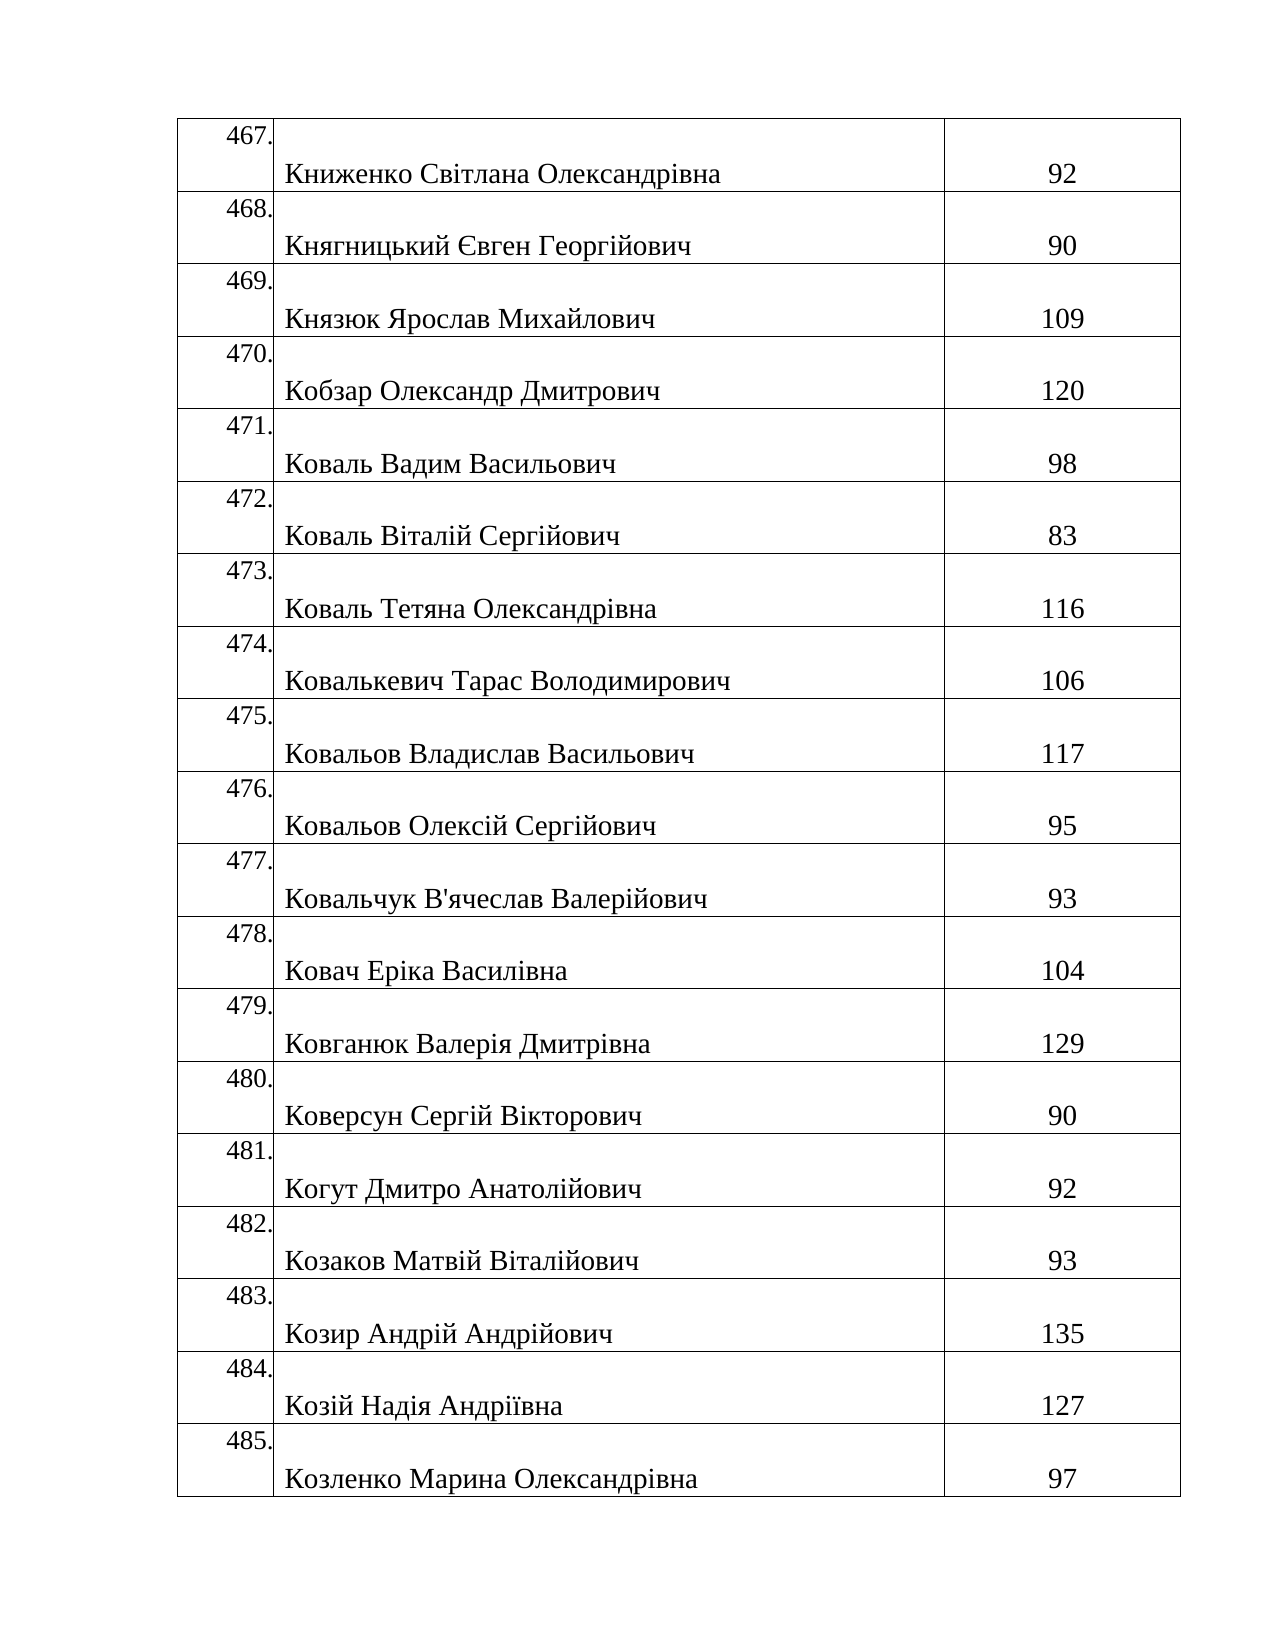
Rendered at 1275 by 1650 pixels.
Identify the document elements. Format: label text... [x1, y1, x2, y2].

table_cell [178, 192, 273, 263]
table_cell Ковальчук В'ячеслав Валерійович [274, 844, 944, 916]
table_cell 129 [945, 989, 1180, 1061]
table_cell Ковалькевич Тарас Володимирович [274, 627, 944, 698]
table_cell 92 [945, 119, 1180, 191]
table_cell [178, 1134, 273, 1206]
table_cell [178, 1352, 273, 1423]
table_cell Козленко Марина Олександрівна [274, 1424, 944, 1496]
table_cell [178, 337, 273, 408]
table_cell Княгницький Євген Георгійович [274, 192, 944, 263]
table_cell [178, 1279, 273, 1351]
table_cell [178, 627, 273, 698]
table_cell [178, 989, 273, 1061]
table_cell [178, 264, 273, 336]
table_cell Ковальов Олексій Сергійович [274, 772, 944, 843]
table_cell 135 [945, 1279, 1180, 1351]
table_cell [178, 409, 273, 481]
table_cell [178, 119, 273, 191]
table_cell 106 [945, 627, 1180, 698]
table_cell 90 [945, 1062, 1180, 1133]
table_cell Князюк Ярослав Михайлович [274, 264, 944, 336]
table_cell Коваль Вадим Васильович [274, 409, 944, 481]
table_cell Коваль Віталій Сергійович [274, 482, 944, 553]
table_cell 104 [945, 917, 1180, 988]
table_cell [178, 917, 273, 988]
table_cell 98 [945, 409, 1180, 481]
table_cell 92 [945, 1134, 1180, 1206]
table_cell Коверсун Сергій Вікторович [274, 1062, 944, 1133]
table_cell Козаков Матвій Віталійович [274, 1207, 944, 1278]
table_cell [178, 1062, 273, 1133]
table_cell 120 [945, 337, 1180, 408]
table_cell Ковач Еріка Василівна [274, 917, 944, 988]
table_cell [178, 554, 273, 626]
table_cell 97 [945, 1424, 1180, 1496]
table_cell 93 [945, 1207, 1180, 1278]
table_cell 83 [945, 482, 1180, 553]
table_cell [178, 1207, 273, 1278]
table_cell Козир Андрій Андрійович [274, 1279, 944, 1351]
table_cell Кобзар Олександр Дмитрович [274, 337, 944, 408]
table_cell [178, 844, 273, 916]
table_cell Книженко Світлана Олександрівна [274, 119, 944, 191]
table_cell [178, 1424, 273, 1496]
table_cell 95 [945, 772, 1180, 843]
table_cell [178, 482, 273, 553]
table_cell [178, 699, 273, 771]
table_cell 90 [945, 192, 1180, 263]
table_cell [178, 772, 273, 843]
table_cell Ковганюк Валерія Дмитрівна [274, 989, 944, 1061]
table_cell Козій Надія Андріївна [274, 1352, 944, 1423]
table_cell Коваль Тетяна Олександрівна [274, 554, 944, 626]
table_cell 109 [945, 264, 1180, 336]
table_cell 127 [945, 1352, 1180, 1423]
table_cell 116 [945, 554, 1180, 626]
table_cell Когут Дмитро Анатолійович [274, 1134, 944, 1206]
table_cell Ковальов Владислав Васильович [274, 699, 944, 771]
table_cell 93 [945, 844, 1180, 916]
table_cell 117 [945, 699, 1180, 771]
